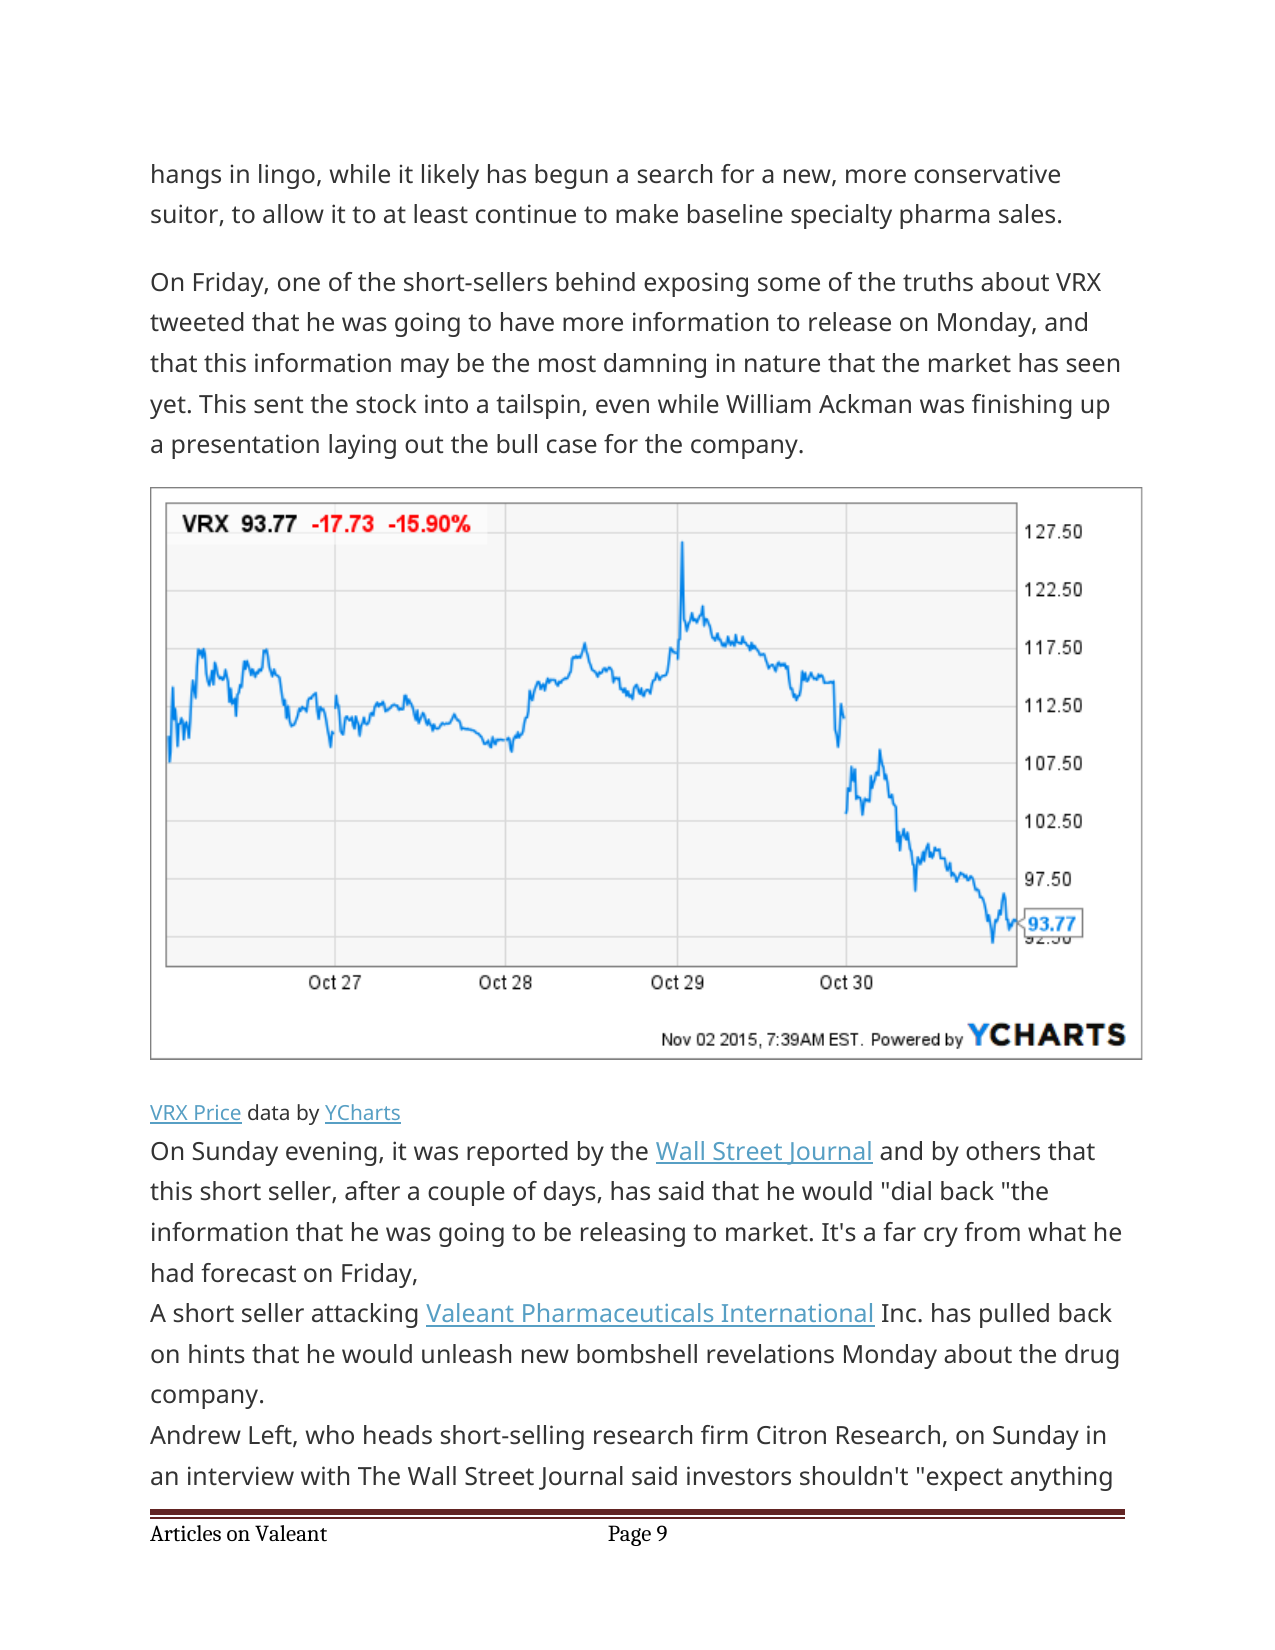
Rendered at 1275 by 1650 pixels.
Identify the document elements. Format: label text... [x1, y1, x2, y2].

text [150, 1411, 1125, 1492]
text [150, 150, 1125, 231]
text A short seller attacking Valeant Pharmaceuticals International Inc. has pulled back on hints that he would unleash new bombshell revelations Monday about the drug company. [150, 1289, 1125, 1411]
text VRX Price data by YCharts [150, 1086, 1125, 1127]
picture [150, 487, 1143, 1060]
text On Sunday evening, it was reported by the Wall Street Journal and by others that this short seller, after a couple of days, has said that he would "dial back "the information that he was going to be releasing to market. It's a far cry from what he had forecast on Friday, [150, 1127, 1125, 1289]
text On Friday, one of the short-sellers behind exposing some of the truths about VRX tweeted that he was going to have more information to release on Monday, and that this information may be the most damning in nature that the market has seen yet. This sent the stock into a tailspin, even while William Ackman was finishing up a presentation laying out the bull case for the company. [150, 258, 1125, 461]
